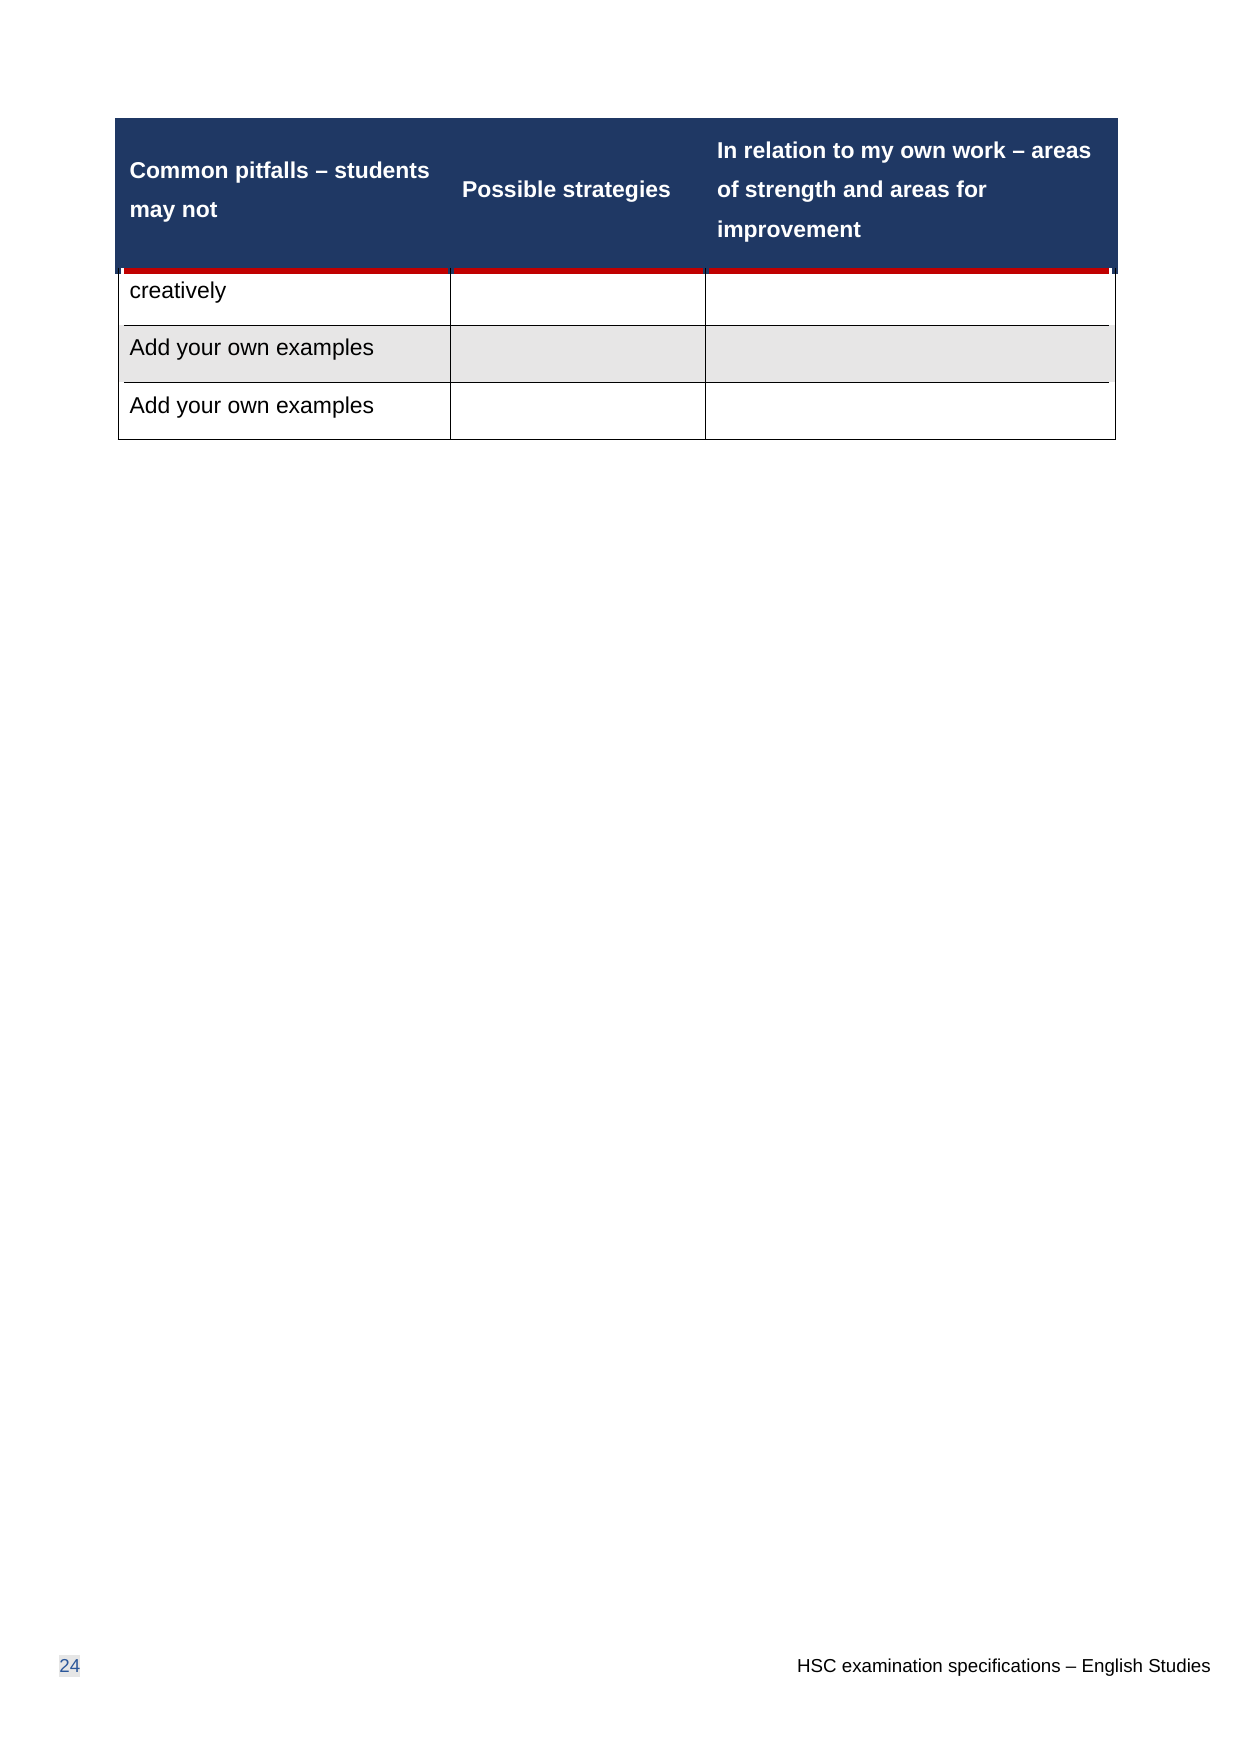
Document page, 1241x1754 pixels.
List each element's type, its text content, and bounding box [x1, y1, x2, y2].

table_cell [451, 383, 705, 439]
table_cell [706, 382, 1115, 439]
table_cell [451, 274, 705, 325]
table_cell [451, 326, 705, 382]
table_cell Add your own examples [119, 382, 450, 439]
table_header Possible strategies [454, 124, 703, 268]
table_header In relation to my own work – areas of strength and areas for improvement [709, 124, 1112, 268]
table_header Common pitfalls – students may not [121, 124, 448, 268]
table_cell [119, 268, 450, 325]
table_cell [706, 268, 1115, 325]
table_cell [706, 325, 1115, 382]
table_cell Add your own examples [119, 325, 450, 382]
